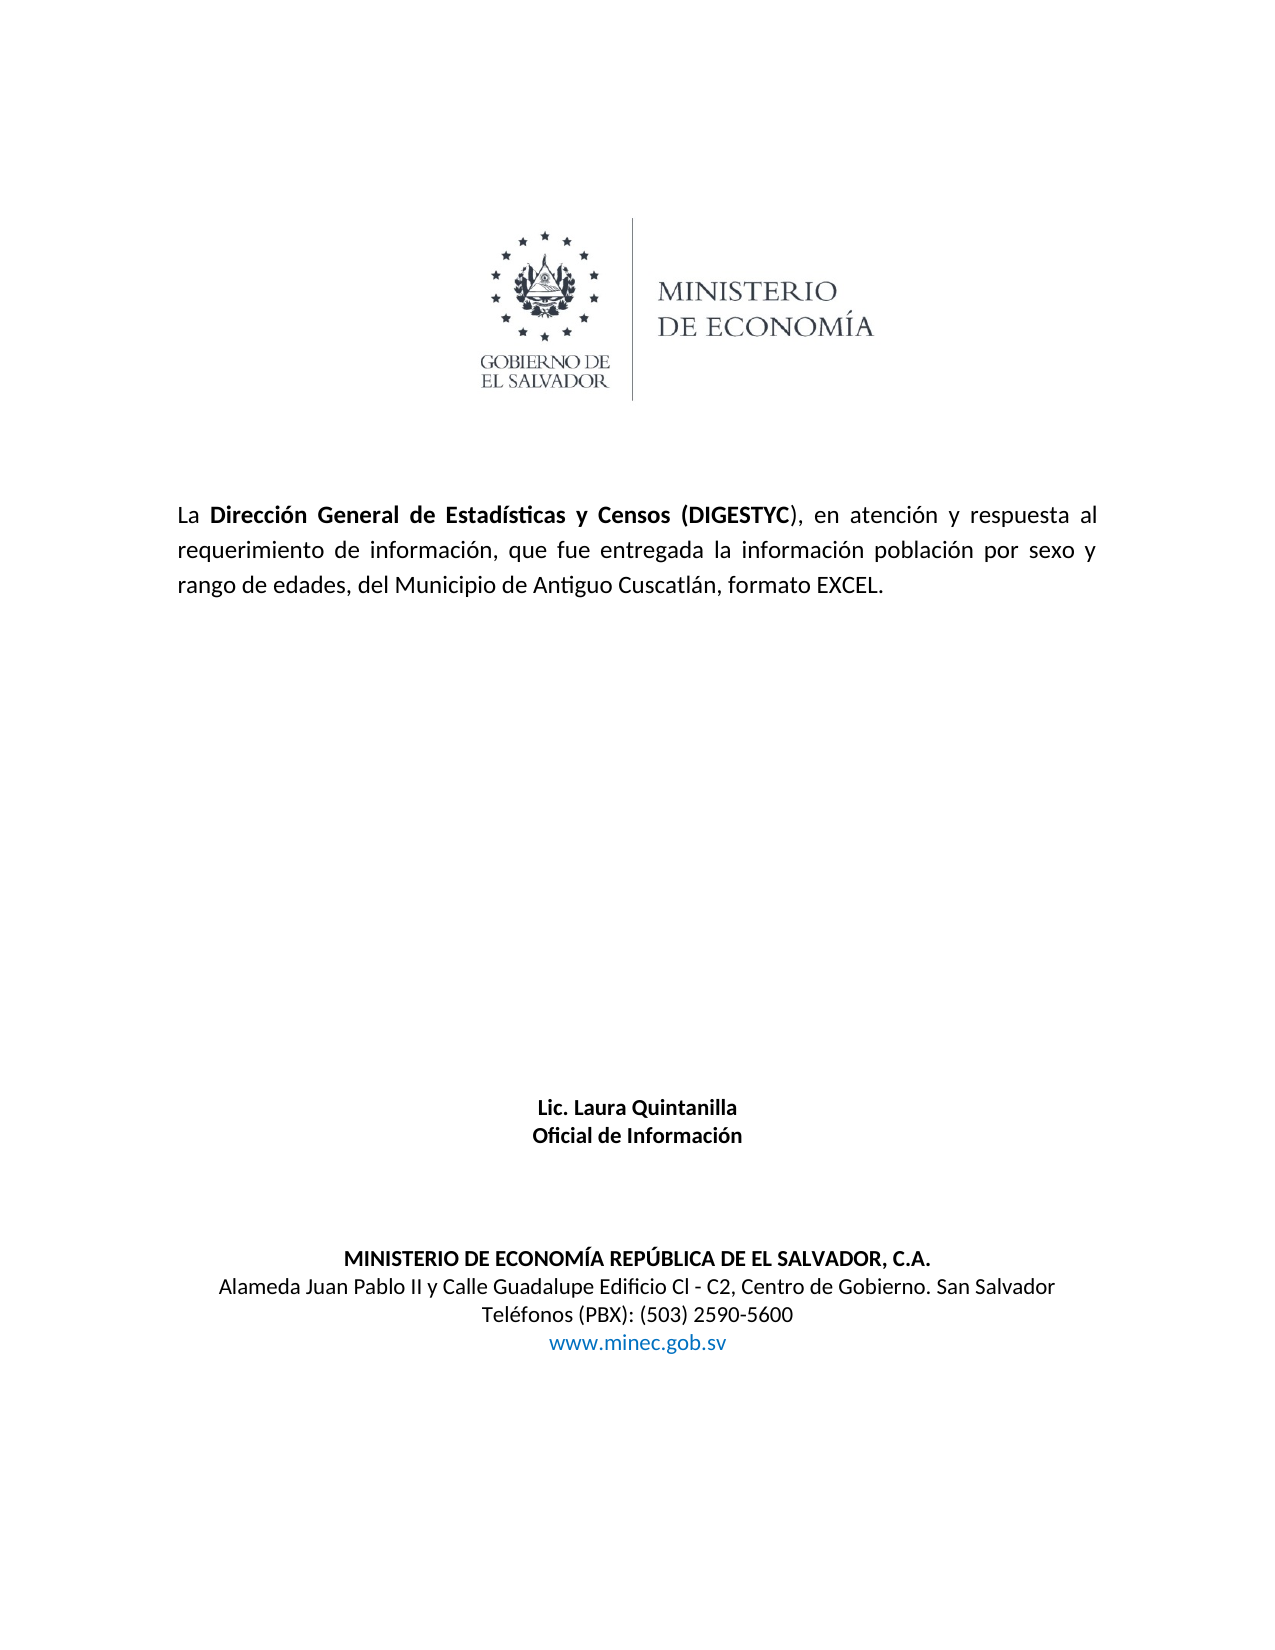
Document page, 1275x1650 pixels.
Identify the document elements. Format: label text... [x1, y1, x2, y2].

text La Dirección General de Estadísticas y Censos (DIGESTYC), en atención y respuesta al requerimiento de información, que fue entregada la información población por sexo y rango de edades, del Municipio de Antiguo Cuscatlán, formato EXCEL. [177, 499, 1098, 599]
text Teléfonos (PBX): (503) 2590-5600 [177, 1300, 1098, 1328]
text Oficial de Información [177, 1121, 1098, 1149]
text Alameda Juan Pablo II y Calle Guadalupe Edificio Cl - C2, Centro de Gobierno. San Salvador [177, 1272, 1098, 1300]
text Lic. Laura Quintanilla [177, 1093, 1098, 1121]
picture [465, 186, 897, 424]
text MINISTERIO DE ECONOMÍA REPÚBLICA DE EL SALVADOR, C.A. [177, 1244, 1098, 1272]
text www.minec.gob.sv [177, 1328, 1098, 1356]
